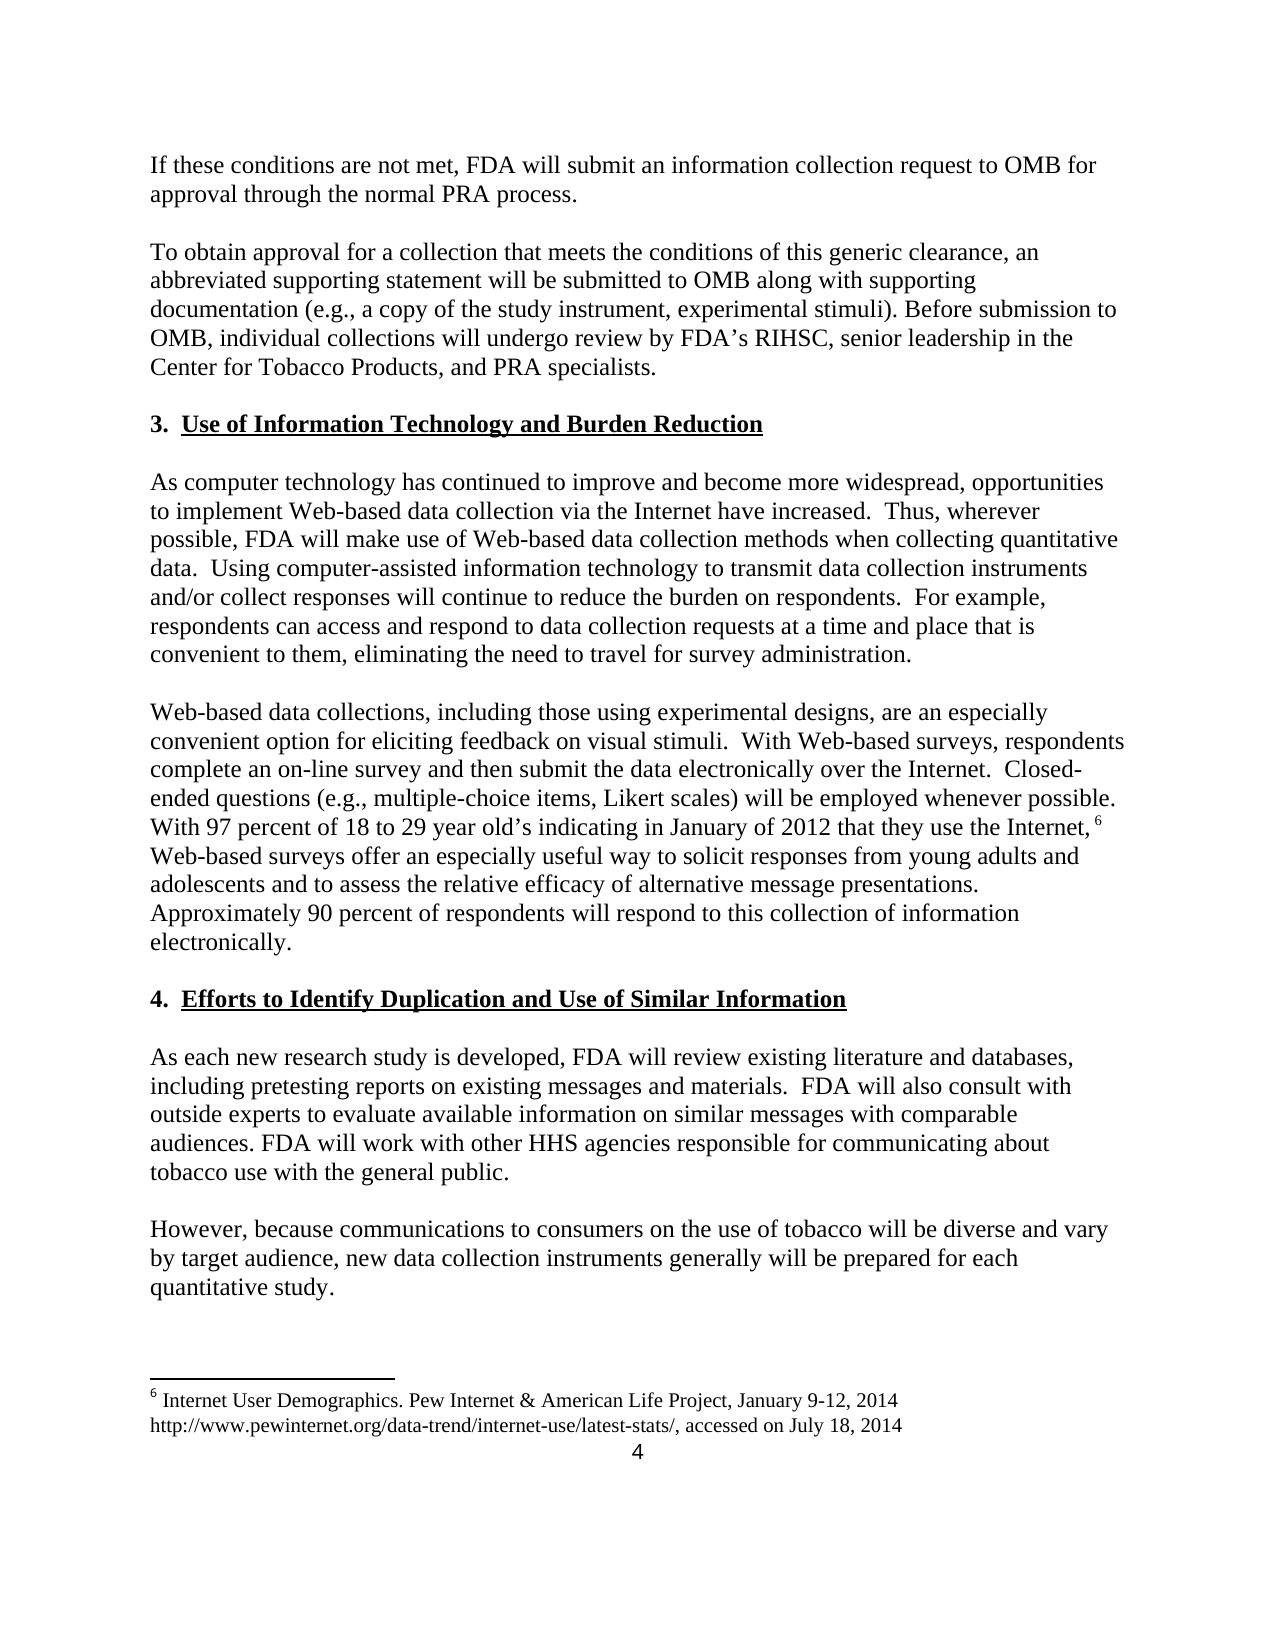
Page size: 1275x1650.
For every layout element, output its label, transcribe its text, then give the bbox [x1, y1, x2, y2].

list 3. Use of Information Technology and Burden Reduction [150, 409, 1125, 438]
text As each new research study is developed, FDA will review existing literature and databases, including pretesting reports on existing messages and materials. FDA will also consult with outside experts to evaluate available information on similar messages with comparable audiences. FDA will work with other HHS agencies responsible for communicating about tobacco use with the general public. [150, 1042, 1125, 1186]
text To obtain approval for a collection that meets the conditions of this generic clearance, an abbreviated supporting statement will be submitted to OMB along with supporting documentation (e.g., a copy of the study instrument, experimental stimuli). Before submission to OMB, individual collections will undergo review by FDA’s RIHSC, senior leadership in the Center for Tobacco Products, and PRA specialists. [150, 237, 1125, 380]
list 4. Efforts to Identify Duplication and Use of Similar Information [150, 984, 1125, 1013]
text If these conditions are not met, FDA will submit an information collection request to OMB for approval through the normal PRA process. [150, 150, 1125, 207]
list As computer technology has continued to improve and become more widespread, opportunities to implement Web-based data collection via the Internet have increased. Thus, wherever possible, FDA will make use of Web-based data collection methods when collecting quantitative data. Using computer-assisted information technology to transmit data collection instruments and/or collect responses will continue to reduce the burden on respondents. For example, respondents can access and respond to data collection requests at a time and place that is convenient to them, eliminating the need to travel for survey administration. [150, 467, 1125, 668]
text However, because communications to consumers on the use of tobacco will be diverse and vary by target audience, new data collection instruments generally will be prepared for each quantitative study. [150, 1214, 1125, 1301]
list Web-based data collections, including those using experimental designs, are an especially convenient option for eliciting feedback on visual stimuli. With Web-based surveys, respondents complete an on-line survey and then submit the data electronically over the Internet. Closed-ended questions (e.g., multiple-choice items, Likert scales) will be employed whenever possible. With 97 percent of 18 to 29 year old’s indicating in January of 2012 that they use the Internet, Web-based surveys offer an especially useful way to solicit responses from young adults and adolescents and to assess the relative efficacy of alternative message presentations. Approximately 90 percent of respondents will respond to this collection of information electronically. [150, 697, 1125, 956]
